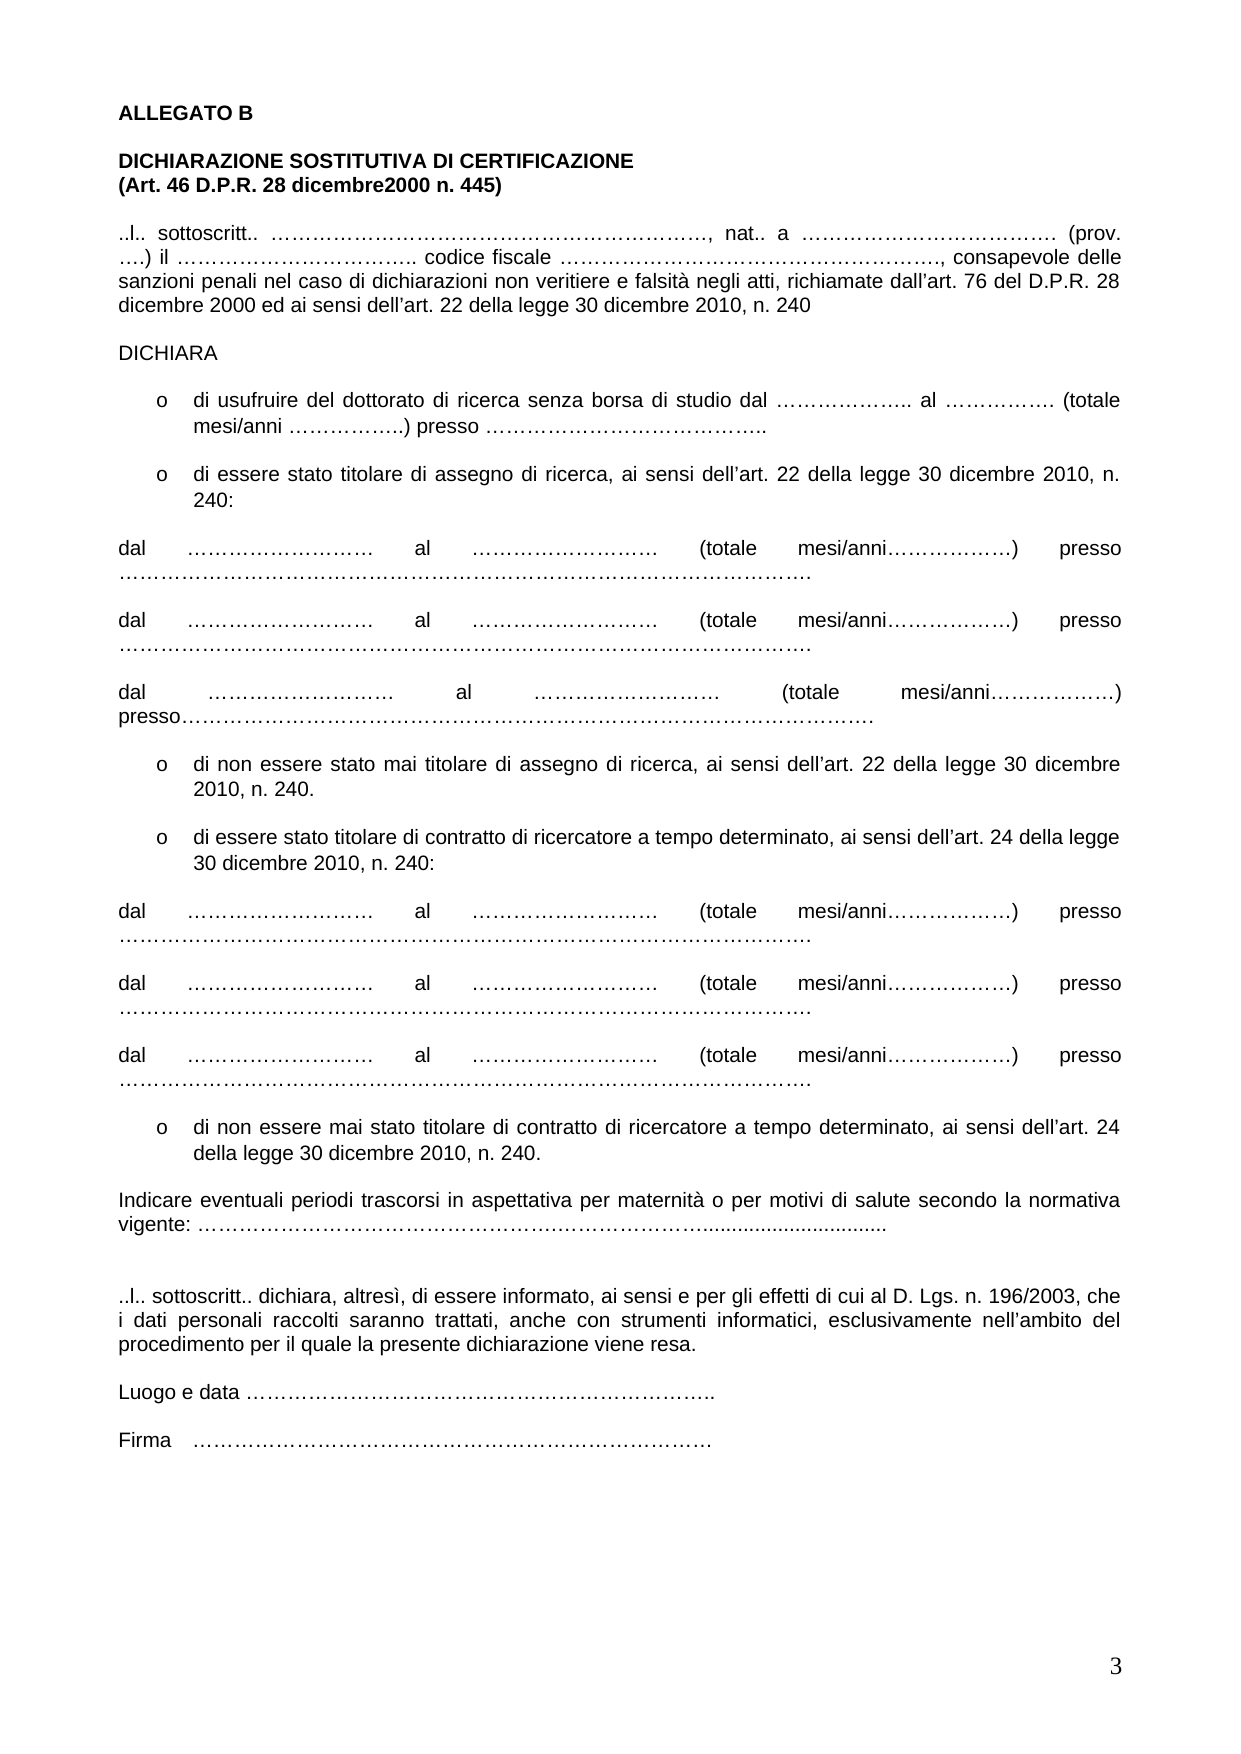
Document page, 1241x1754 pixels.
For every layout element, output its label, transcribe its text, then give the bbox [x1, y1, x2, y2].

text (Art. 46 D.P.R. 28 dicembre2000 n. 445) [118, 173, 1122, 197]
text DICHIARAZIONE SOSTITUTIVA DI CERTIFICAZIONE [118, 149, 1122, 173]
text ..l.. sottoscritt.. ………………………………………………………, nat.. a ………………………………. (prov. ….) il …………………………….. codice fiscale ………………………………………………., consapevole delle sanzioni penali nel caso di dichiarazioni non veritiere e falsità negli atti, richiamate dall’art. 76 del D.P.R. 28 dicembre 2000 ed ai sensi dell’art. 22 della legge 30 dicembre 2010, n. 240 [118, 221, 1122, 316]
text DICHIARA [118, 340, 1122, 364]
text Luogo e data ………………………………………………………….. [118, 1380, 1122, 1404]
text ALLEGATO B [118, 101, 1122, 125]
list di non essere mai stato titolare di contratto di ricercatore a tempo determinato, ai sensi dell’art. 24 della legge 30 dicembre 2010, n. 240. [156, 1114, 1122, 1164]
list di usufruire del dottorato di ricerca senza borsa di studio dal ……………….. al ……………. (totale mesi/anni ……………..) presso ………………………………….. [156, 388, 1122, 438]
text Firma ………………………………………………………………… [118, 1428, 1122, 1452]
text dal ……………………… al ……………………… (totale mesi/anni………………) presso ………………………………………………………………………………………. [118, 536, 1122, 584]
list di essere stato titolare di assegno di ricerca, ai sensi dell’art. 22 della legge 30 dicembre 2010, n. 240: [156, 462, 1122, 512]
text dal ……………………… al ……………………… (totale mesi/anni………………) presso ………………………………………………………………………………………. [118, 971, 1122, 1019]
text dal ……………………… al ……………………… (totale mesi/anni………………) presso………………………………………………………………………………………. [118, 679, 1122, 727]
list di essere stato titolare di contratto di ricercatore a tempo determinato, ai sensi dell’art. 24 della legge 30 dicembre 2010, n. 240: [156, 825, 1122, 875]
text dal ……………………… al ……………………… (totale mesi/anni………………) presso ………………………………………………………………………………………. [118, 1043, 1122, 1091]
text dal ……………………… al ……………………… (totale mesi/anni………………) presso ………………………………………………………………………………………. [118, 608, 1122, 656]
text ..l.. sottoscritt.. dichiara, altresì, di essere informato, ai sensi e per gli effetti di cui al D. Lgs. n. 196/2003, che i dati personali raccolti saranno trattati, anche con strumenti informatici, esclusivamente nell’ambito del procedimento per il quale la presente dichiarazione viene resa. [118, 1284, 1122, 1356]
list di non essere stato mai titolare di assegno di ricerca, ai sensi dell’art. 22 della legge 30 dicembre 2010, n. 240. [156, 751, 1122, 801]
text dal ……………………… al ……………………… (totale mesi/anni………………) presso ………………………………………………………………………………………. [118, 899, 1122, 947]
text Indicare eventuali periodi trascorsi in aspettativa per maternità o per motivi di salute secondo la normativa vigente: …………………………………………….…………………................................ [118, 1188, 1122, 1236]
